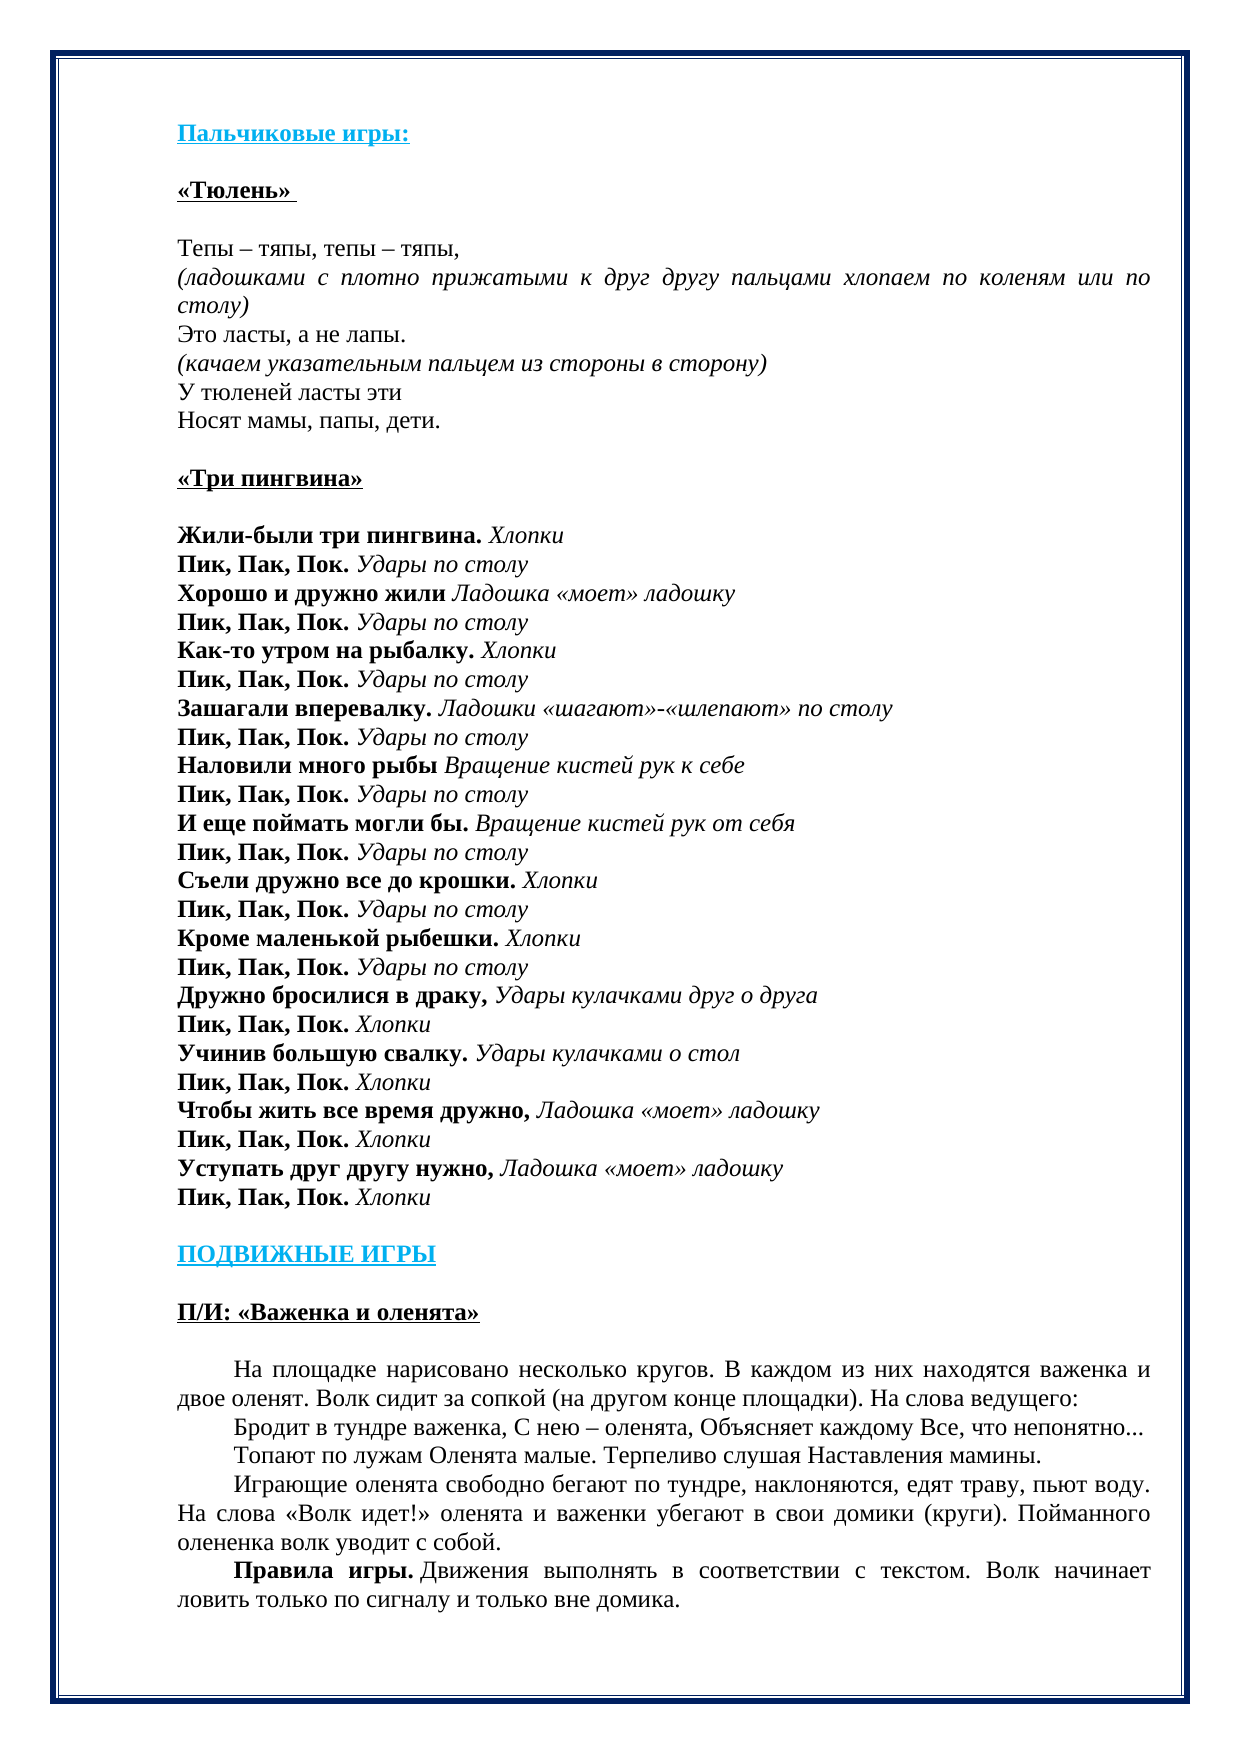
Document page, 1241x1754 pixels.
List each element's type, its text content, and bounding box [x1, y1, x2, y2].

text (качаем указательным пальцем из стороны в сторону) [177, 348, 1152, 377]
text Пик, Пак, Пок. Удары по столу [177, 894, 1152, 923]
text Пик, Пак, Пок. Удары по столу [177, 664, 1152, 693]
text Топают по лужам Оленята малые. Терпеливо слушая Наставления мамины. [177, 1441, 1152, 1469]
text Пик, Пак, Пок. Удары по столу [177, 837, 1152, 866]
text Пик, Пак, Пок. Удары по столу [177, 952, 1152, 981]
text Пик, Пак, Пок. Удары по столу [177, 779, 1152, 808]
text «Три пингвина» [177, 463, 1152, 492]
text Играющие оленята свободно бегают по тундре, наклоняются, едят траву, пьют воду. На слова «Волк идет!» оленята и важенки убегают в свои домики (круги). Пойманного олененка волк уводит с собой. [177, 1469, 1152, 1556]
text Уступать друг другу нужно, Ладошка «моет» ладошку [177, 1153, 1152, 1182]
text Пик, Пак, Пок. Хлопки [177, 1009, 1152, 1038]
text Дружно бросилися в драку, Удары кулачками друг о друга [177, 981, 1152, 1009]
text И еще поймать могли бы. Вращение кистей рук от себя [177, 808, 1152, 837]
text ПОДВИЖНЫЕ ИГРЫ [177, 1239, 1152, 1268]
text Это ласты, а не лапы. [177, 319, 1152, 348]
text П/И: «Важенка и оленята» [177, 1297, 1152, 1326]
text Кроме маленькой рыбешки. Хлопки [177, 923, 1152, 952]
text Носят мамы, папы, дети. [177, 406, 1152, 434]
text Пик, Пак, Пок. Удары по столу [177, 722, 1152, 751]
text У тюленей ласты эти [177, 377, 1152, 406]
text Хорошо и дружно жили Ладошка «моет» ладошку [177, 578, 1152, 607]
text Наловили много рыбы Вращение кистей рук к себе [177, 751, 1152, 779]
text Тепы – тяпы, тепы – тяпы, [177, 233, 1152, 262]
text Как-то утром на рыбалку. Хлопки [177, 636, 1152, 664]
text Пик, Пак, Пок. Удары по столу [177, 549, 1152, 578]
text Пик, Пак, Пок. Хлопки [177, 1124, 1152, 1153]
text Пик, Пак, Пок. Удары по столу [177, 607, 1152, 636]
text Чтобы жить все время дружно, Ладошка «моет» ладошку [177, 1096, 1152, 1124]
text Пальчиковые игры: [177, 118, 1152, 147]
text «Тюлень» [177, 176, 1141, 204]
text Зашагали вперевалку. Ладошки «шагают»-«шлепают» по столу [177, 693, 1152, 722]
text Учинив большую свалку. Удары кулачками о стол [177, 1038, 1152, 1067]
text Пик, Пак, Пок. Хлопки [177, 1182, 1152, 1211]
text Правила игры. Движения выполнять в соответствии с текстом. Волк начинает ловить только по сигналу и только вне домика. [177, 1556, 1152, 1613]
text На площадке нарисовано несколько кругов. В каждом из них находятся важенка и двое оленят. Волк сидит за сопкой (на другом конце площадки). На слова ведущего: [177, 1354, 1152, 1412]
text Жили-были три пингвина. Хлопки [177, 521, 1152, 549]
text Пик, Пак, Пок. Хлопки [177, 1067, 1152, 1096]
text Съели дружно все до крошки. Хлопки [177, 866, 1152, 894]
text (ладошками с плотно прижатыми к друг другу пальцами хлопаем по коленям или по столу) [177, 262, 1152, 319]
text Бродит в тундре важенка, С нею – оленята, Объясняет каждому Все, что непонятно... [177, 1412, 1152, 1441]
